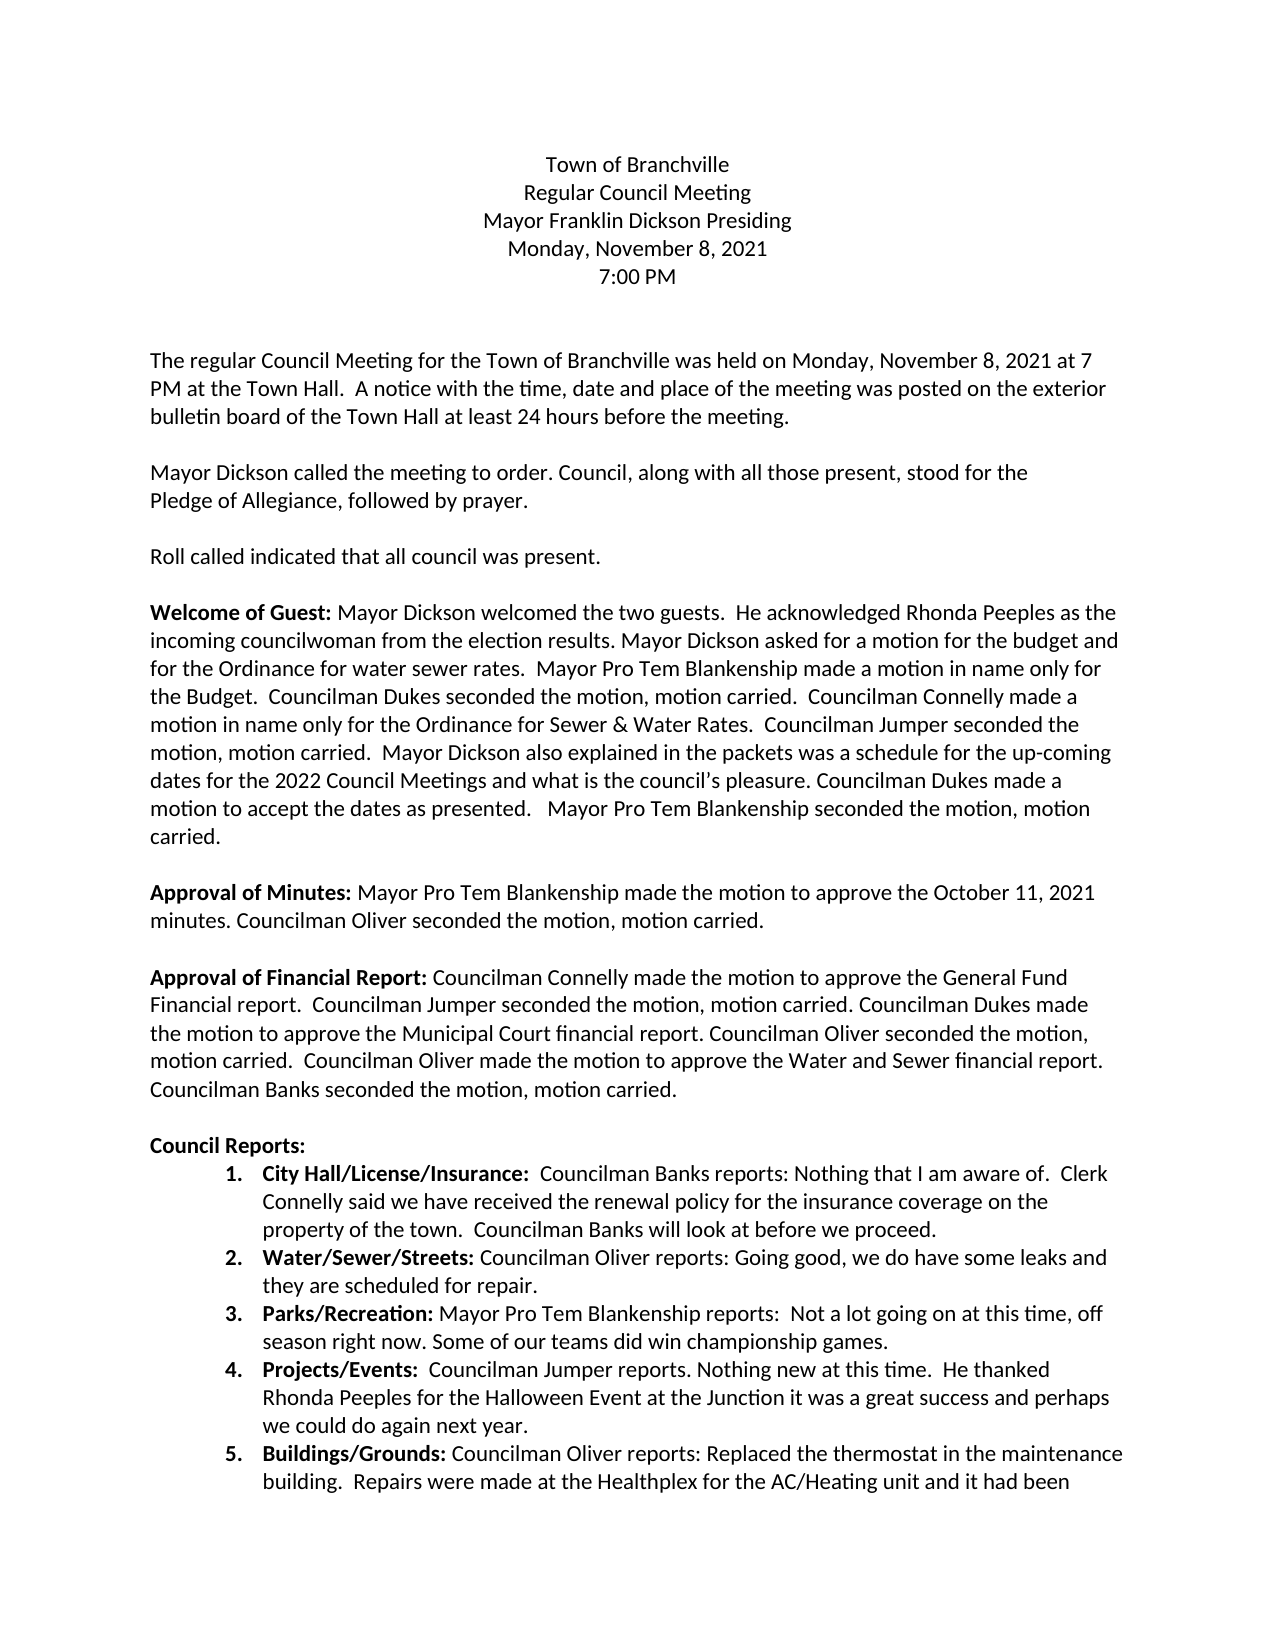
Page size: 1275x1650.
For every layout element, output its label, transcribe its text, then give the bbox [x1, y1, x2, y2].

text Roll called indicated that all council was present. [150, 542, 1125, 570]
text Welcome of Guest: Mayor Dickson welcomed the two guests. He acknowledged Rhonda Peeples as the incoming councilwoman from the election results. Mayor Dickson asked for a motion for the budget and for the Ordinance for water sewer rates. Mayor Pro Tem Blankenship made a motion in name only for the Budget. Councilman Dukes seconded the motion, motion carried. Councilman Connelly made a motion in name only for the Ordinance for Sewer & Water Rates. Councilman Jumper seconded the motion, motion carried. Mayor Dickson also explained in the packets was a schedule for the up-coming dates for the 2022 Council Meetings and what is the council’s pleasure. Councilman Dukes made a motion to accept the dates as presented. Mayor Pro Tem Blankenship seconded the motion, motion carried. [150, 598, 1125, 851]
text Regular Council Meeting [150, 178, 1125, 206]
text 7:00 PM [150, 262, 1125, 290]
text Monday, November 8, 2021 [150, 234, 1125, 262]
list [225, 1439, 1125, 1495]
text Council Reports: [150, 1131, 1125, 1159]
list Water/Sewer/Streets: Councilman Oliver reports: Going good, we do have some leaks and they are scheduled for repair. [225, 1243, 1125, 1299]
text Mayor Dickson called the meeting to order. Council, along with all those present, stood for the [150, 458, 1125, 486]
text Approval of Minutes: Mayor Pro Tem Blankenship made the motion to approve the October 11, 2021 minutes. Councilman Oliver seconded the motion, motion carried. [150, 878, 1125, 934]
text Financial report. Councilman Jumper seconded the motion, motion carried. Councilman Dukes made the motion to approve the Municipal Court financial report. Councilman Oliver seconded the motion, motion carried. Councilman Oliver made the motion to approve the Water and Sewer financial report. Councilman Banks seconded the motion, motion carried. [150, 991, 1125, 1103]
text The regular Council Meeting for the Town of Branchville was held on Monday, November 8, 2021 at 7 PM at the Town Hall. A notice with the time, date and place of the meeting was posted on the exterior bulletin board of the Town Hall at least 24 hours before the meeting. [150, 346, 1125, 430]
text Town of Branchville [150, 150, 1125, 178]
list Parks/Recreation: Mayor Pro Tem Blankenship reports: Not a lot going on at this time, off season right now. Some of our teams did win championship games. [225, 1299, 1125, 1355]
text Pledge of Allegiance, followed by prayer. [150, 486, 1125, 514]
list Projects/Events: Councilman Jumper reports. Nothing new at this time. He thanked Rhonda Peeples for the Halloween Event at the Junction it was a great success and perhaps we could do again next year. [225, 1355, 1125, 1439]
text Approval of Financial Report: Councilman Connelly made the motion to approve the General Fund [150, 963, 1125, 991]
list City Hall/License/Insurance: Councilman Banks reports: Nothing that I am aware of. Clerk Connelly said we have received the renewal policy for the insurance coverage on the property of the town. Councilman Banks will look at before we proceed. [225, 1159, 1125, 1243]
text Mayor Franklin Dickson Presiding [150, 206, 1125, 234]
